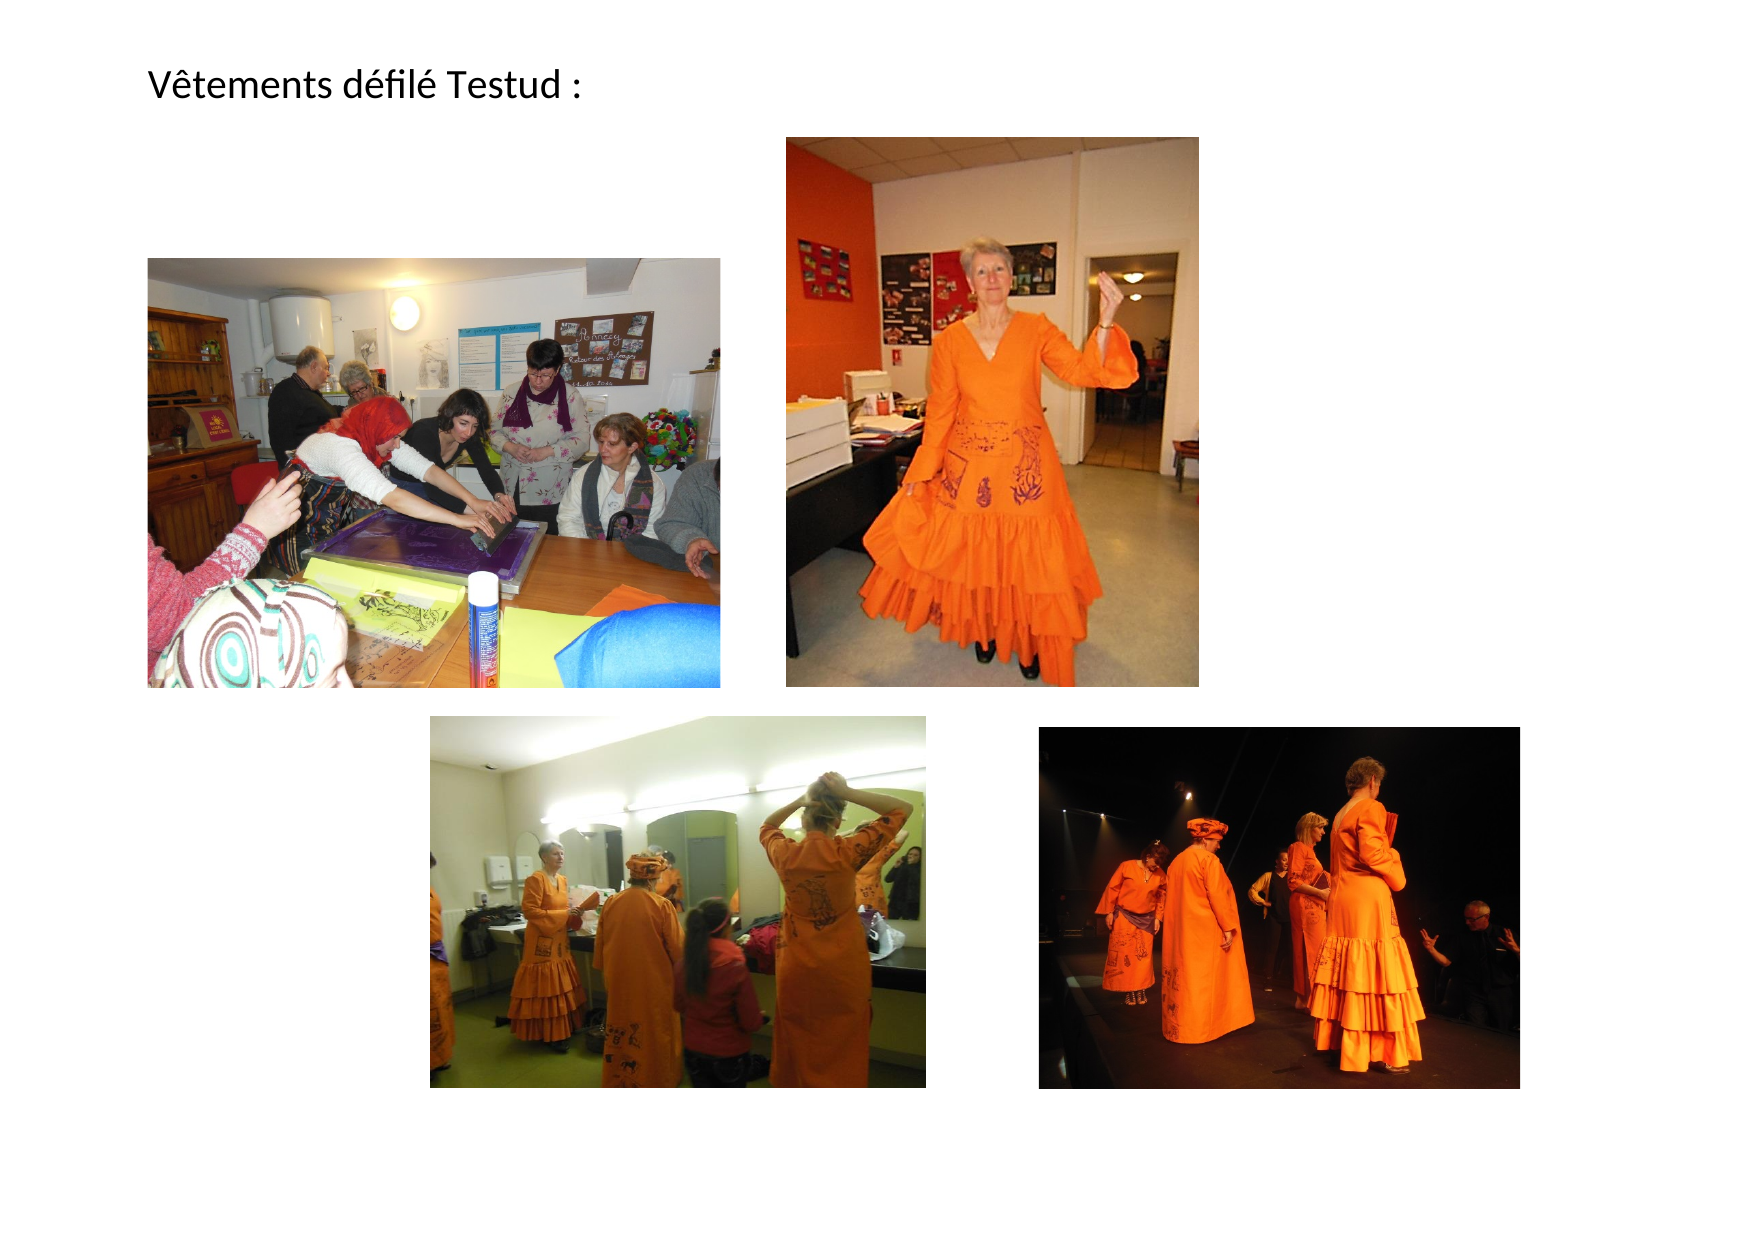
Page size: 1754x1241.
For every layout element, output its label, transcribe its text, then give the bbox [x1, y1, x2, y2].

picture [786, 137, 1199, 687]
picture [430, 716, 926, 1088]
picture [147, 258, 721, 688]
picture [1038, 727, 1521, 1089]
text Vêtements défilé Testud : [148, 58, 1606, 109]
